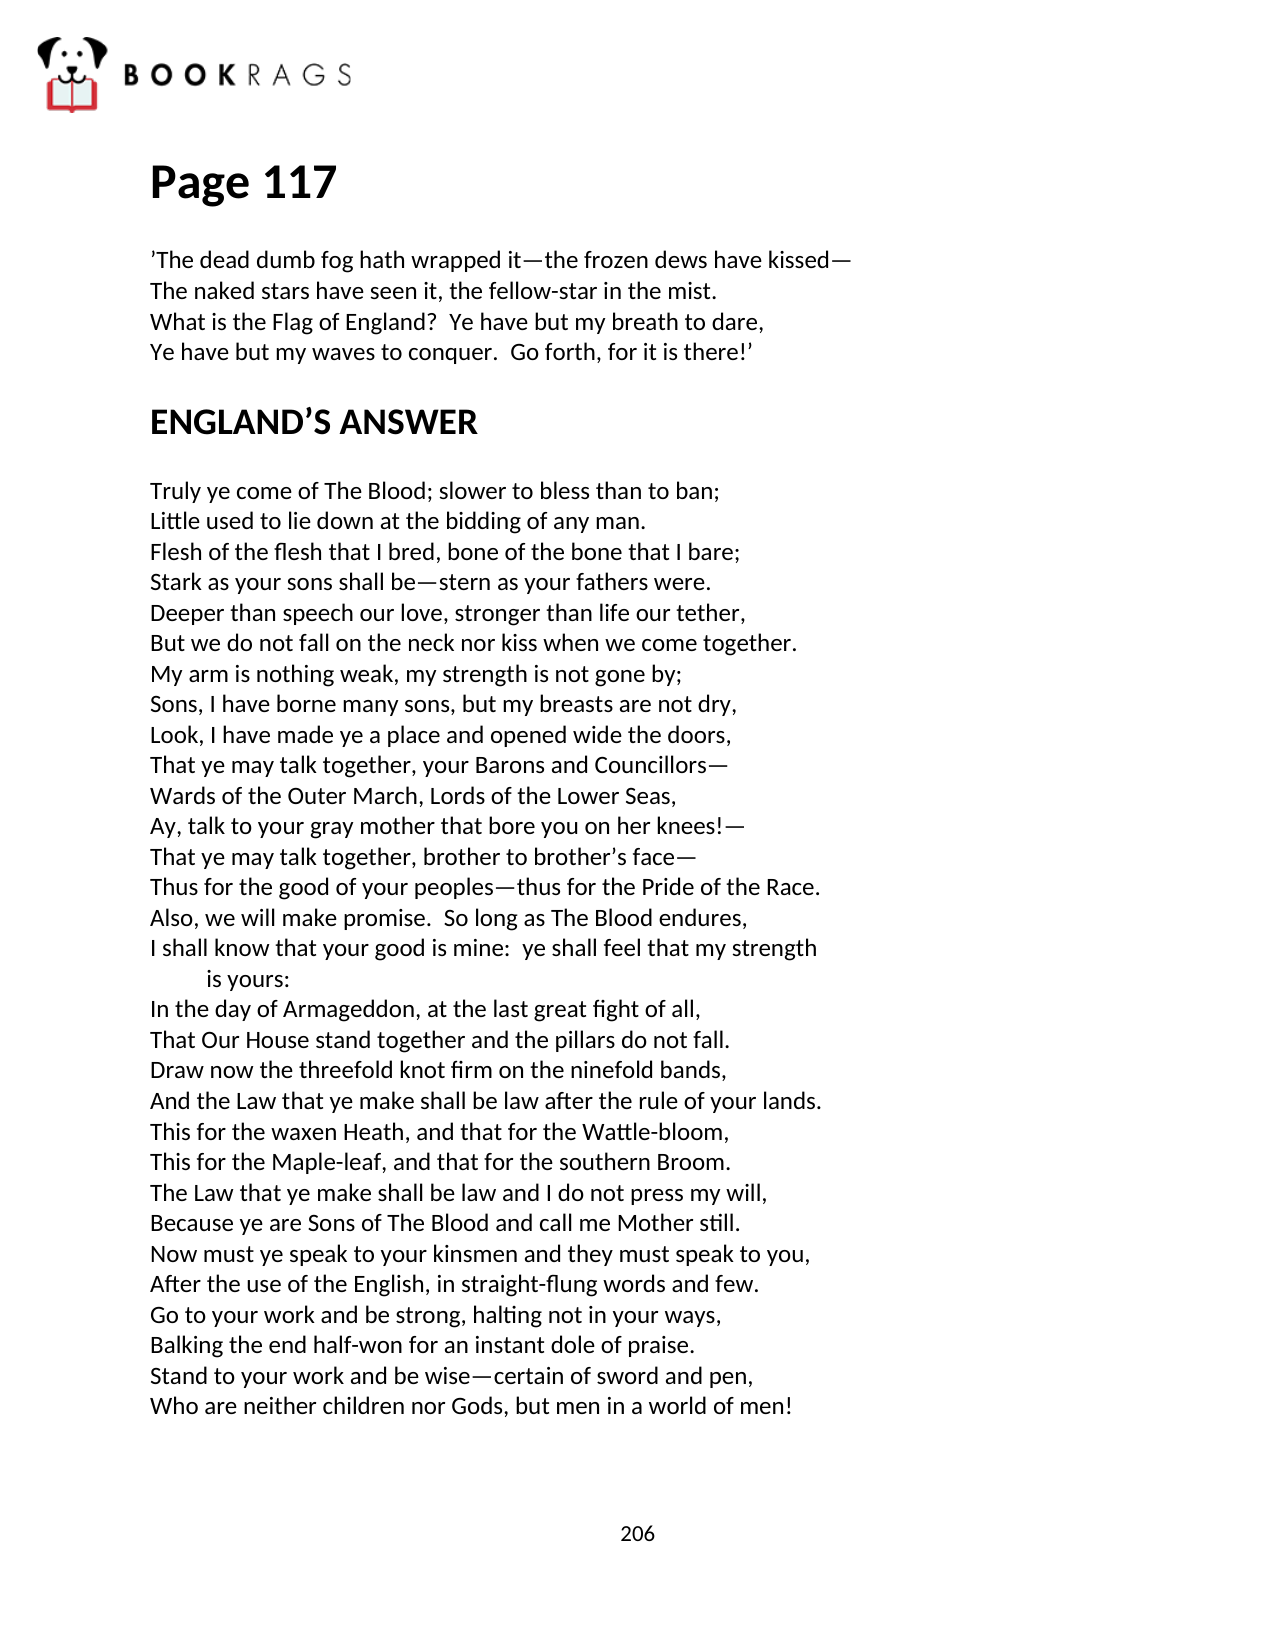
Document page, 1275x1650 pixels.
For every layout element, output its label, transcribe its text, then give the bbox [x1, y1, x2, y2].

text Page 117 [150, 150, 1125, 211]
text Truly ye come of The Blood; slower to bless than to ban; Little used to lie down at the bidding of any man. Flesh of the flesh that I bred, bone of the bone that I bare; Stark as your sons shall be—­stern as your fathers were. Deeper than speech our love, stronger than life our tether, But we do not fall on the neck nor kiss when we come together. My arm is nothing weak, my strength is not gone by; Sons, I have borne many sons, but my breasts are not dry, Look, I have made ye a place and opened wide the doors, That ye may talk together, your Barons and Councillors—­ Wards of the Outer March, Lords of the Lower Seas, Ay, talk to your gray mother that bore you on her knees!—­ That ye may talk together, brother to brother’s face—­ Thus for the good of your peoples—­thus for the Pride of the Race. Also, we will make promise. So long as The Blood endures, I shall know that your good is mine: ye shall feel that my strength is yours: In the day of Armageddon, at the last great fight of all, That Our House stand together and the pillars do not fall. Draw now the threefold knot firm on the ninefold bands, And the Law that ye make shall be law after the rule of your lands. This for the waxen Heath, and that for the Wattle-bloom, This for the Maple-leaf, and that for the southern Broom. The Law that ye make shall be law and I do not press my will, Because ye are Sons of The Blood and call me Mother still. Now must ye speak to your kinsmen and they must speak to you, After the use of the English, in straight-flung words and few. Go to your work and be strong, halting not in your ways, Balking the end half-won for an instant dole of praise. Stand to your work and be wise—­certain of sword and pen, Who are neither children nor Gods, but men in a world of men! [150, 475, 1125, 1421]
picture [37, 37, 351, 113]
text ’The dead dumb fog hath wrapped it—­the frozen dews have kissed—­ The naked stars have seen it, the fellow-star in the mist. What is the Flag of England? Ye have but my breath to dare, Ye have but my waves to conquer. Go forth, for it is there!’ [150, 244, 1125, 367]
text ENGLAND’S ANSWER [150, 398, 1125, 444]
